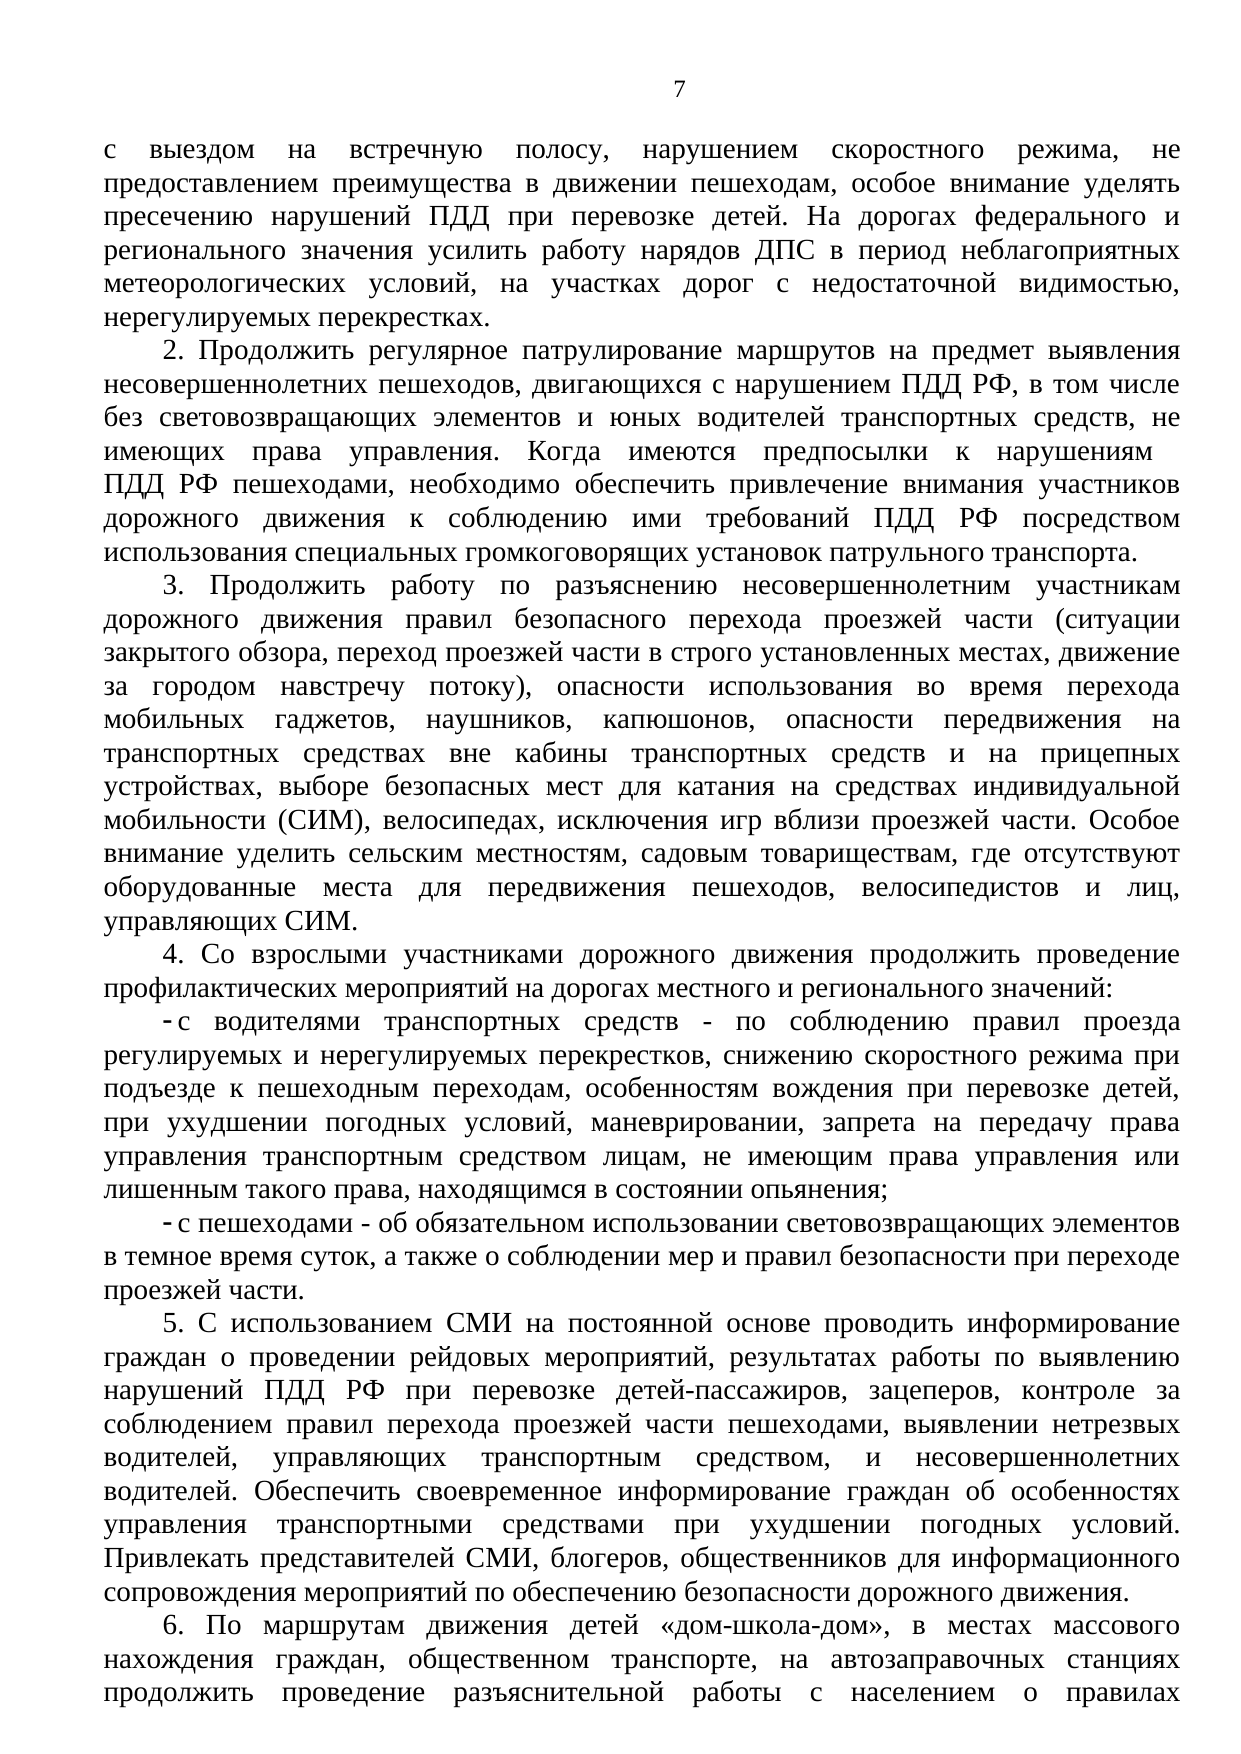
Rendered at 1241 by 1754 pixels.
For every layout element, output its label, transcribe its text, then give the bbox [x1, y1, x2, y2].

text 4. Со взрослыми участниками дорожного движения продолжить проведение профилактических мероприятий на дорогах местного и регионального значений: [103, 936, 1181, 1003]
list с пешеходами - об обязательном использовании световозвращающих элементов в темное время суток, а также о соблюдении мер и правил безопасности при переходе проезжей части. [103, 1205, 1181, 1305]
text 5. С использованием СМИ на постоянной основе проводить информирование граждан о проведении рейдовых мероприятий, результатах работы по выявлению нарушений ПДД РФ при перевозке детей-пассажиров, зацеперов, контроле за соблюдением правил перехода проезжей части пешеходами, выявлении нетрезвых водителей, управляющих транспортным средством, и несовершеннолетних водителей. Обеспечить своевременное информирование граждан об особенностях управления транспортными средствами при ухудшении погодных условий. Привлекать представителей СМИ, блогеров, общественников для информационного сопровождения мероприятий по обеспечению безопасности дорожного движения. [103, 1305, 1181, 1607]
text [103, 1607, 1181, 1708]
text 3. Продолжить работу по разъяснению несовершеннолетним участникам дорожного движения правил безопасного перехода проезжей части (ситуации закрытого обзора, переход проезжей части в строго установленных местах, движение за городом навстречу потоку), опасности использования во время перехода мобильных гаджетов, наушников, капюшонов, опасности передвижения на транспортных средствах вне кабины транспортных средств и на прицепных устройствах, выборе безопасных мест для катания на средствах индивидуальной мобильности (СИМ), велосипедах, исключения игр вблизи проезжей части. Особое внимание уделить сельским местностям, садовым товариществам, где отсутствуют оборудованные места для передвижения пешеходов, велосипедистов и лиц, управляющих СИМ. [103, 567, 1181, 936]
list с водителями транспортных средств - по соблюдению правил проезда регулируемых и нерегулируемых перекрестков, снижению скоростного режима при подъезде к пешеходным переходам, особенностям вождения при перевозке детей, при ухудшении погодных условий, маневрировании, запрета на передачу права управления транспортным средством лицам, не имеющим права управления или лишенным такого права, находящимся в состоянии опьянения; [103, 1003, 1181, 1205]
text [103, 131, 1181, 332]
text 2. Продолжить регулярное патрулирование маршрутов на предмет выявления несовершеннолетних пешеходов, двигающихся с нарушением ПДД РФ, в том числе без световозвращающих элементов и юных водителей транспортных средств, не имеющих права управления. Когда имеются предпосылки к нарушениям ПДД РФ пешеходами, необходимо обеспечить привлечение внимания участников дорожного движения к соблюдению ими требований ПДД РФ посредством использования специальных громкоговорящих установок патрульного транспорта. [103, 332, 1181, 567]
